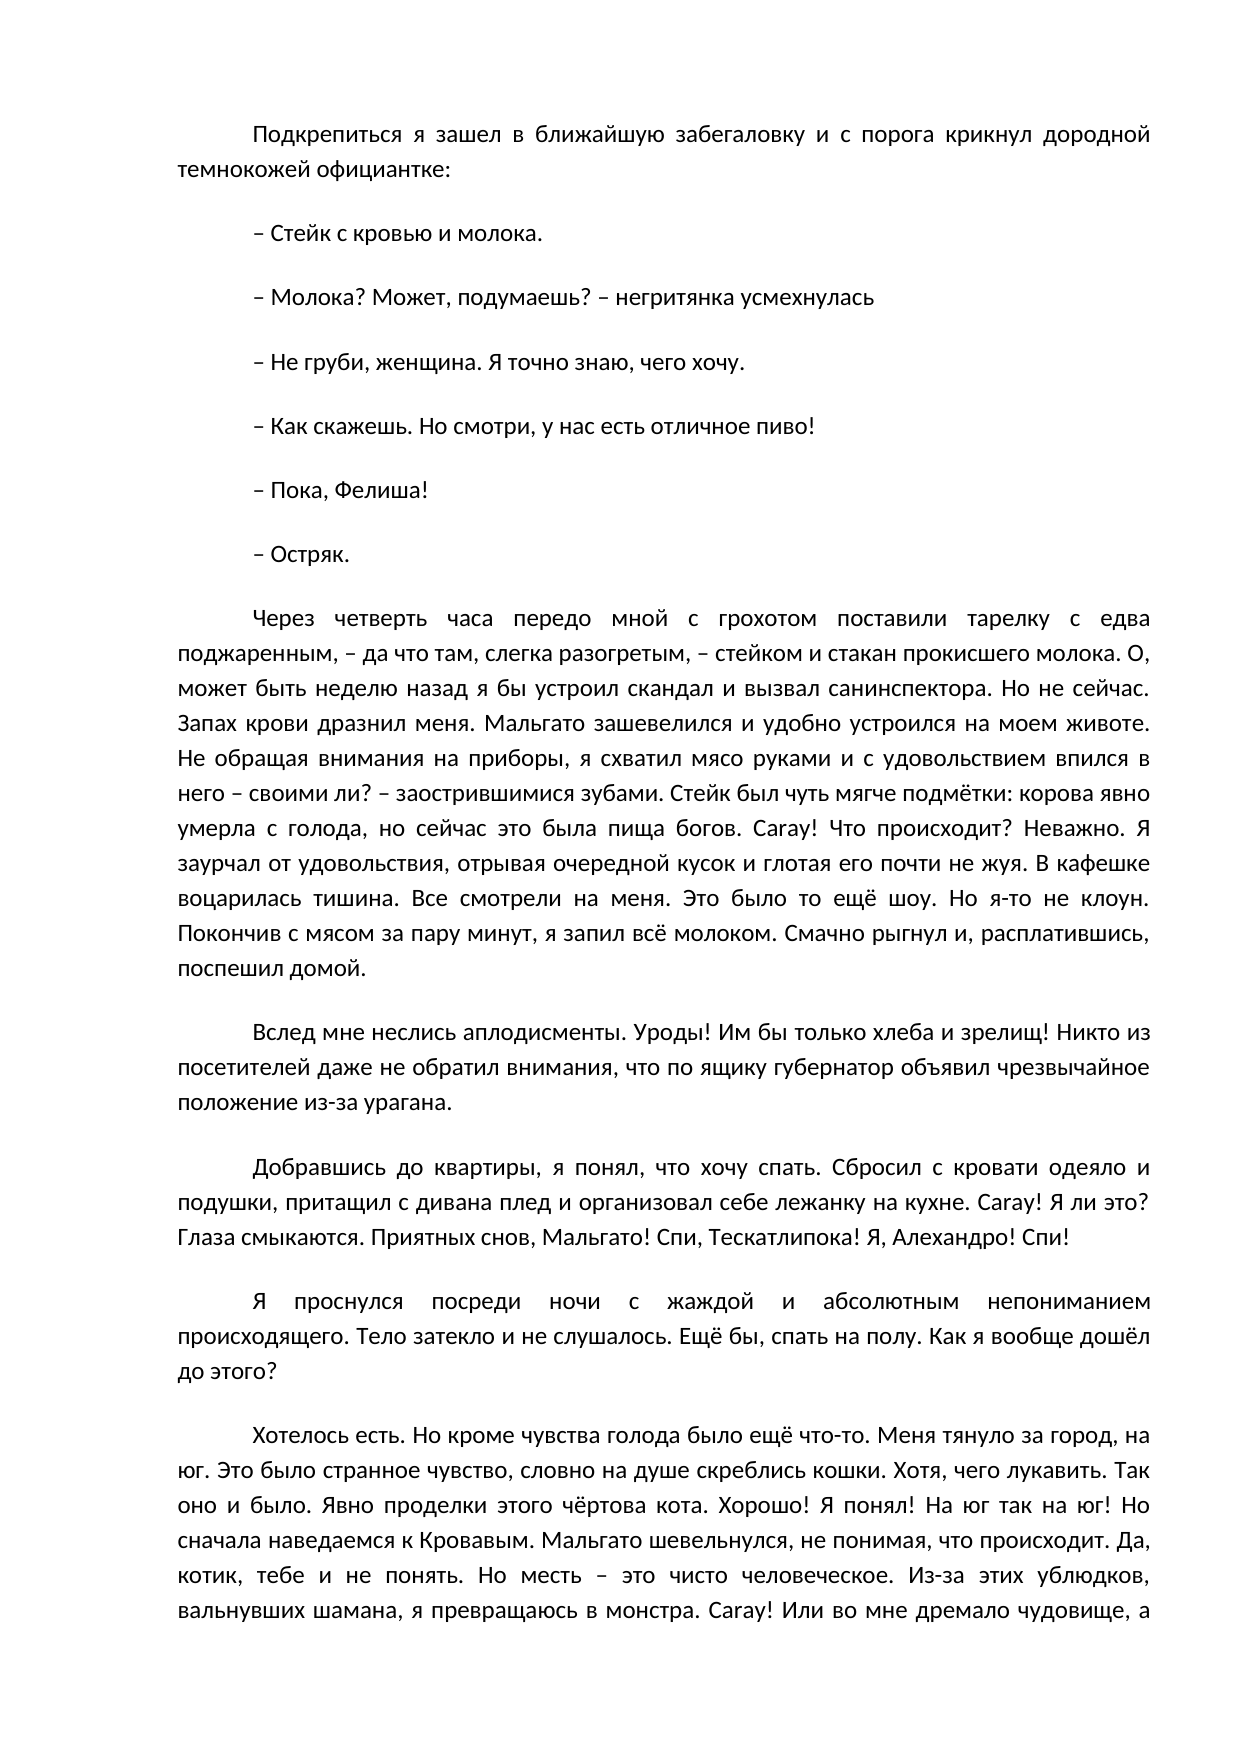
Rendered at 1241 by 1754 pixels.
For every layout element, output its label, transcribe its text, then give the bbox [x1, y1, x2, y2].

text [177, 1419, 1152, 1624]
text – Не груби, женщина. Я точно знаю, чего хочу. [177, 346, 1152, 376]
text Подкрепиться я зашел в ближайшую забегаловку и с порога крикнул дородной темнокожей официантке: [177, 118, 1152, 184]
text – Остряк. [177, 538, 1152, 569]
text Через четверть часа передо мной с грохотом поставили тарелку с едва поджаренным, – да что там, слегка разогретым, – стейком и стакан прокисшего молока. О, может быть неделю назад я бы устроил скандал и вызвал санинспектора. Но не сейчас. Запах крови дразнил меня. Мальгато зашевелился и удобно устроился на моем животе. Не обращая внимания на приборы, я схватил мясо руками и с удовольствием впился в него – своими ли? – заострившимися зубами. Стейк был чуть мягче подмётки: корова явно умерла с голода, но сейчас это была пища богов. Caray! Что происходит? Неважно. Я заурчал от удовольствия, отрывая очередной кусок и глотая его почти не жуя. В кафешке воцарилась тишина. Все смотрели на меня. Это было то ещё шоу. Но я-то не клоун. Покончив с мясом за пару минут, я запил всё молоком. Смачно рыгнул и, расплатившись, поспешил домой. [177, 602, 1152, 983]
text – Молока? Может, подумаешь? – негритянка усмехнулась [177, 281, 1152, 312]
text Я проснулся посреди ночи с жаждой и абсолютным непониманием происходящего. Тело затекло и не слушалось. Ещё бы, спать на полу. Как я вообще дошёл до этого? [177, 1285, 1152, 1385]
text – Как скажешь. Но смотри, у нас есть отличное пиво! [177, 410, 1152, 440]
text – Стейк с кровью и молока. [177, 217, 1152, 248]
text Добравшись до квартиры, я понял, что хочу спать. Сбросил с кровати одеяло и подушки, притащил с дивана плед и организовал себе лежанку на кухне. Caray! Я ли это? Глаза смыкаются. Приятных снов, Мальгато! Спи, Тескатлипока! Я, Алехандро! Спи! [177, 1151, 1152, 1251]
text – Пока, Фелиша! [177, 474, 1152, 504]
text Вслед мне неслись аплодисменты. Уроды! Им бы только хлеба и зрелищ! Никто из посетителей даже не обратил внимания, что по ящику губернатор объявил чрезвычайное положение из-за урагана. [177, 1016, 1152, 1117]
